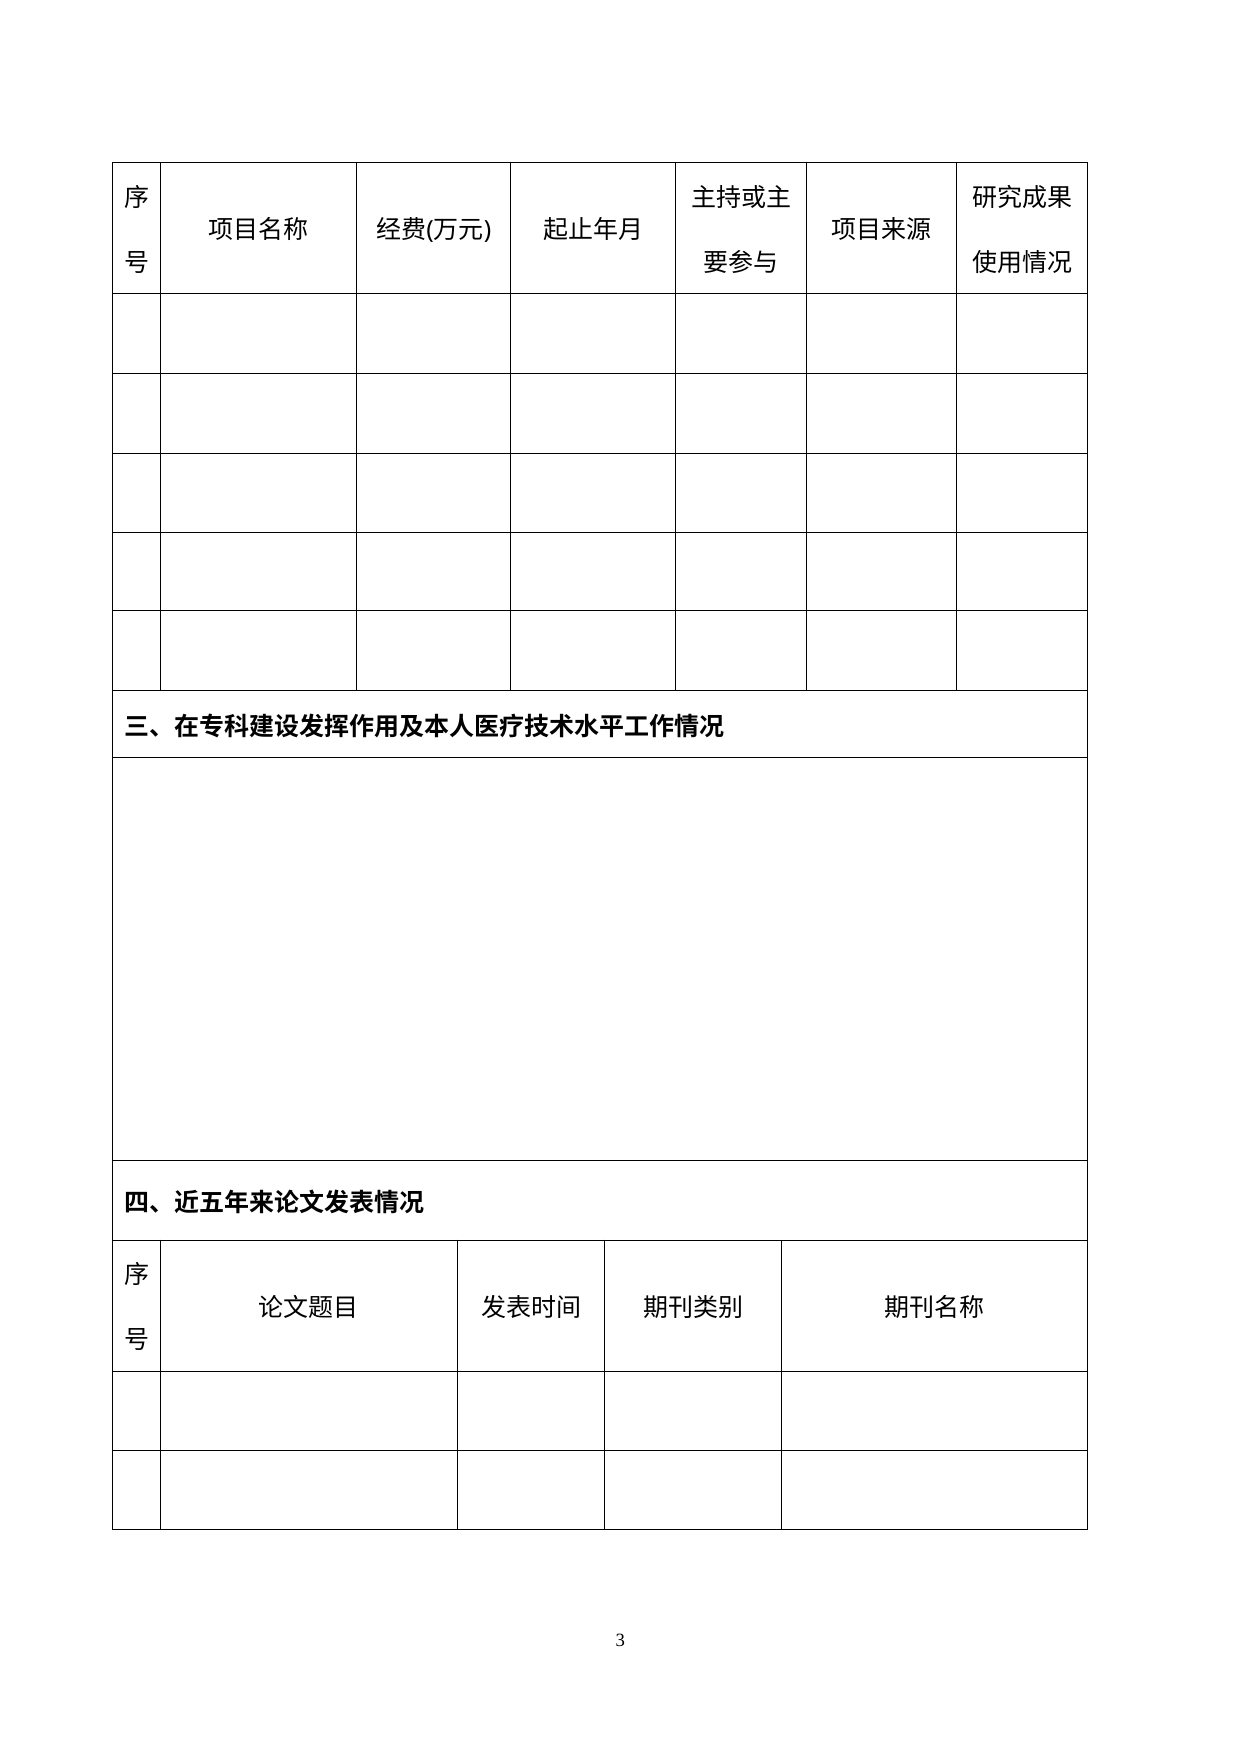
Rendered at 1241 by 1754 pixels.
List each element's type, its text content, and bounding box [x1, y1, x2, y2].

table_cell [511, 533, 675, 610]
table_cell [782, 1372, 1087, 1450]
table_cell [113, 374, 160, 452]
table_cell [957, 454, 1087, 532]
table_cell [676, 533, 806, 610]
table_cell [161, 454, 356, 532]
table_cell [807, 454, 956, 532]
table_cell [605, 1372, 781, 1450]
table_cell 三、在专科建设发挥作用及本人医疗技术水平工作情况 [113, 691, 1087, 757]
table_cell [807, 533, 956, 610]
table_cell 期刊类别 [605, 1241, 781, 1371]
table_cell 论文题目 [161, 1241, 457, 1371]
table_cell 经费(万元) [357, 163, 510, 293]
table_cell 项目来源 [807, 163, 956, 293]
table_cell [357, 611, 510, 690]
table_cell [357, 533, 510, 610]
table_cell [807, 294, 956, 373]
table_cell [113, 758, 1087, 1160]
table_cell [782, 1451, 1087, 1529]
table_cell [357, 374, 510, 452]
table_cell 期刊名称 [782, 1241, 1087, 1371]
table_cell [957, 294, 1087, 373]
table_cell [511, 611, 675, 690]
table_cell [807, 611, 956, 690]
table_cell 项目名称 [161, 163, 356, 293]
table_cell [605, 1451, 781, 1529]
table_cell [161, 533, 356, 610]
table_cell [113, 294, 160, 373]
table_cell [511, 454, 675, 532]
table_cell [676, 611, 806, 690]
table_cell 主持或主要参与 [676, 163, 806, 293]
table_cell [957, 611, 1087, 690]
table_cell [113, 533, 160, 610]
table_cell [458, 1451, 604, 1529]
table_cell [161, 374, 356, 452]
table_cell [113, 454, 160, 532]
table_cell [676, 374, 806, 452]
table_cell [957, 533, 1087, 610]
table_cell [458, 1372, 604, 1450]
table_cell [113, 1451, 160, 1529]
table_cell [161, 1372, 457, 1450]
table_cell [511, 374, 675, 452]
table_cell [161, 294, 356, 373]
table_cell [957, 374, 1087, 452]
table_cell 序号 [113, 1241, 160, 1371]
table_cell [357, 294, 510, 373]
table_cell [676, 294, 806, 373]
table_cell 发表时间 [458, 1241, 604, 1371]
table_cell 起止年月 [511, 163, 675, 293]
table_cell 四、近五年来论文发表情况 [113, 1161, 1087, 1239]
table_cell [357, 454, 510, 532]
table_cell [113, 1372, 160, 1450]
table_cell [676, 454, 806, 532]
table_cell [161, 611, 356, 690]
table_cell [511, 294, 675, 373]
table_cell 研究成果使用情况 [957, 163, 1087, 293]
table_cell 序号 [113, 163, 160, 293]
table_cell [113, 611, 160, 690]
table_cell [807, 374, 956, 452]
table_cell [161, 1451, 457, 1529]
